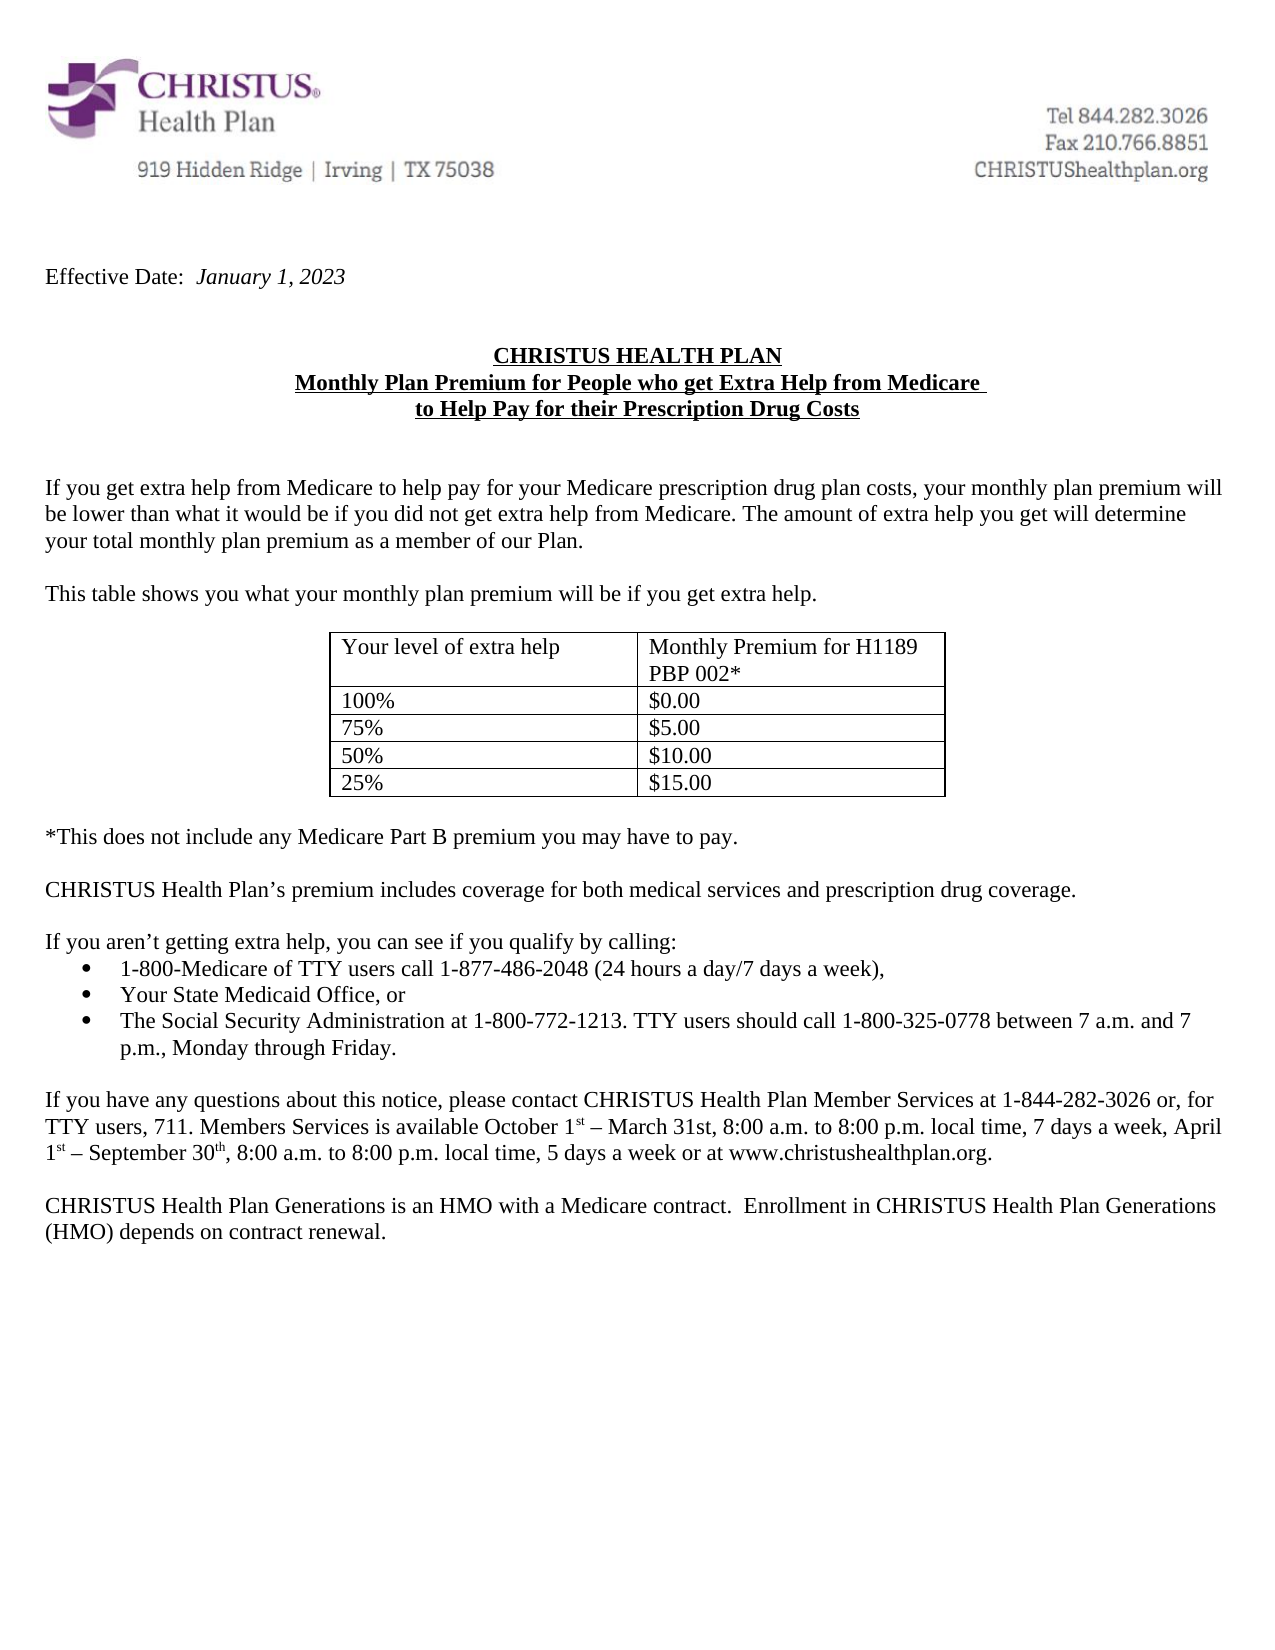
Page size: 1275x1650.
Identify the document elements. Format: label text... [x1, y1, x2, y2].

table_header Your level of extra help [331, 633, 637, 686]
table_cell 25% [331, 769, 637, 796]
text Monthly Plan Premium for People who get Extra Help from Medicare [45, 369, 1230, 395]
list The Social Security Administration at 1-800-772-1213. TTY users should call 1-800-325-0778 between 7 a.m. and 7 p.m., Monday through Friday. [82, 1007, 1230, 1060]
table_cell $15.00 [638, 769, 944, 796]
text CHRISTUS Health Plan’s premium includes coverage for both medical services and prescription drug coverage. [45, 876, 1230, 902]
table_cell $5.00 [638, 715, 944, 741]
list Your State Medicaid Office, or [82, 981, 1230, 1007]
table_cell 50% [331, 742, 637, 768]
table_cell $0.00 [638, 687, 944, 713]
table_cell 100% [331, 687, 637, 713]
text CHRISTUS Health Plan Generations is an HMO with a Medicare contract. Enrollment in CHRISTUS Health Plan Generations (HMO) depends on contract renewal. [45, 1192, 1230, 1245]
list 1-800-Medicare of TTY users call 1-877-486-2048 (24 hours a day/7 days a week), [82, 955, 1230, 981]
text to Help Pay for their Prescription Drug Costs [45, 395, 1230, 421]
text CHRISTUS HEALTH PLAN [45, 342, 1230, 369]
table_header Monthly Premium for H1189 PBP 002* [638, 633, 944, 686]
table_cell $10.00 [638, 742, 944, 768]
text Effective Date: January 1, 2023 [45, 263, 1230, 290]
text If you have any questions about this notice, please contact CHRISTUS Health Plan Member Services at 1-844-282-3026 or, for TTY users, 711. Members Services is available October 1st – March 31st, 8:00 a.m. to 8:00 p.m. local time, 7 days a week, April 1st – September 30th, 8:00 a.m. to 8:00 p.m. local time, 5 days a week or at www.christushealthplan.org. [45, 1087, 1230, 1166]
text If you get extra help from Medicare to help pay for your Medicare prescription drug plan costs, your monthly plan premium will be lower than what it would be if you did not get extra help from Medicare. The amount of extra help you get will determine your total monthly plan premium as a member of our Plan. [45, 474, 1230, 553]
text *This does not include any Medicare Part B premium you may have to pay. [45, 823, 1230, 849]
text If you aren’t getting extra help, you can see if you qualify by calling: [45, 928, 1230, 955]
table_cell 75% [331, 715, 637, 741]
picture [45, 56, 1208, 185]
text This table shows you what your monthly plan premium will be if you get extra help. [45, 579, 1230, 606]
